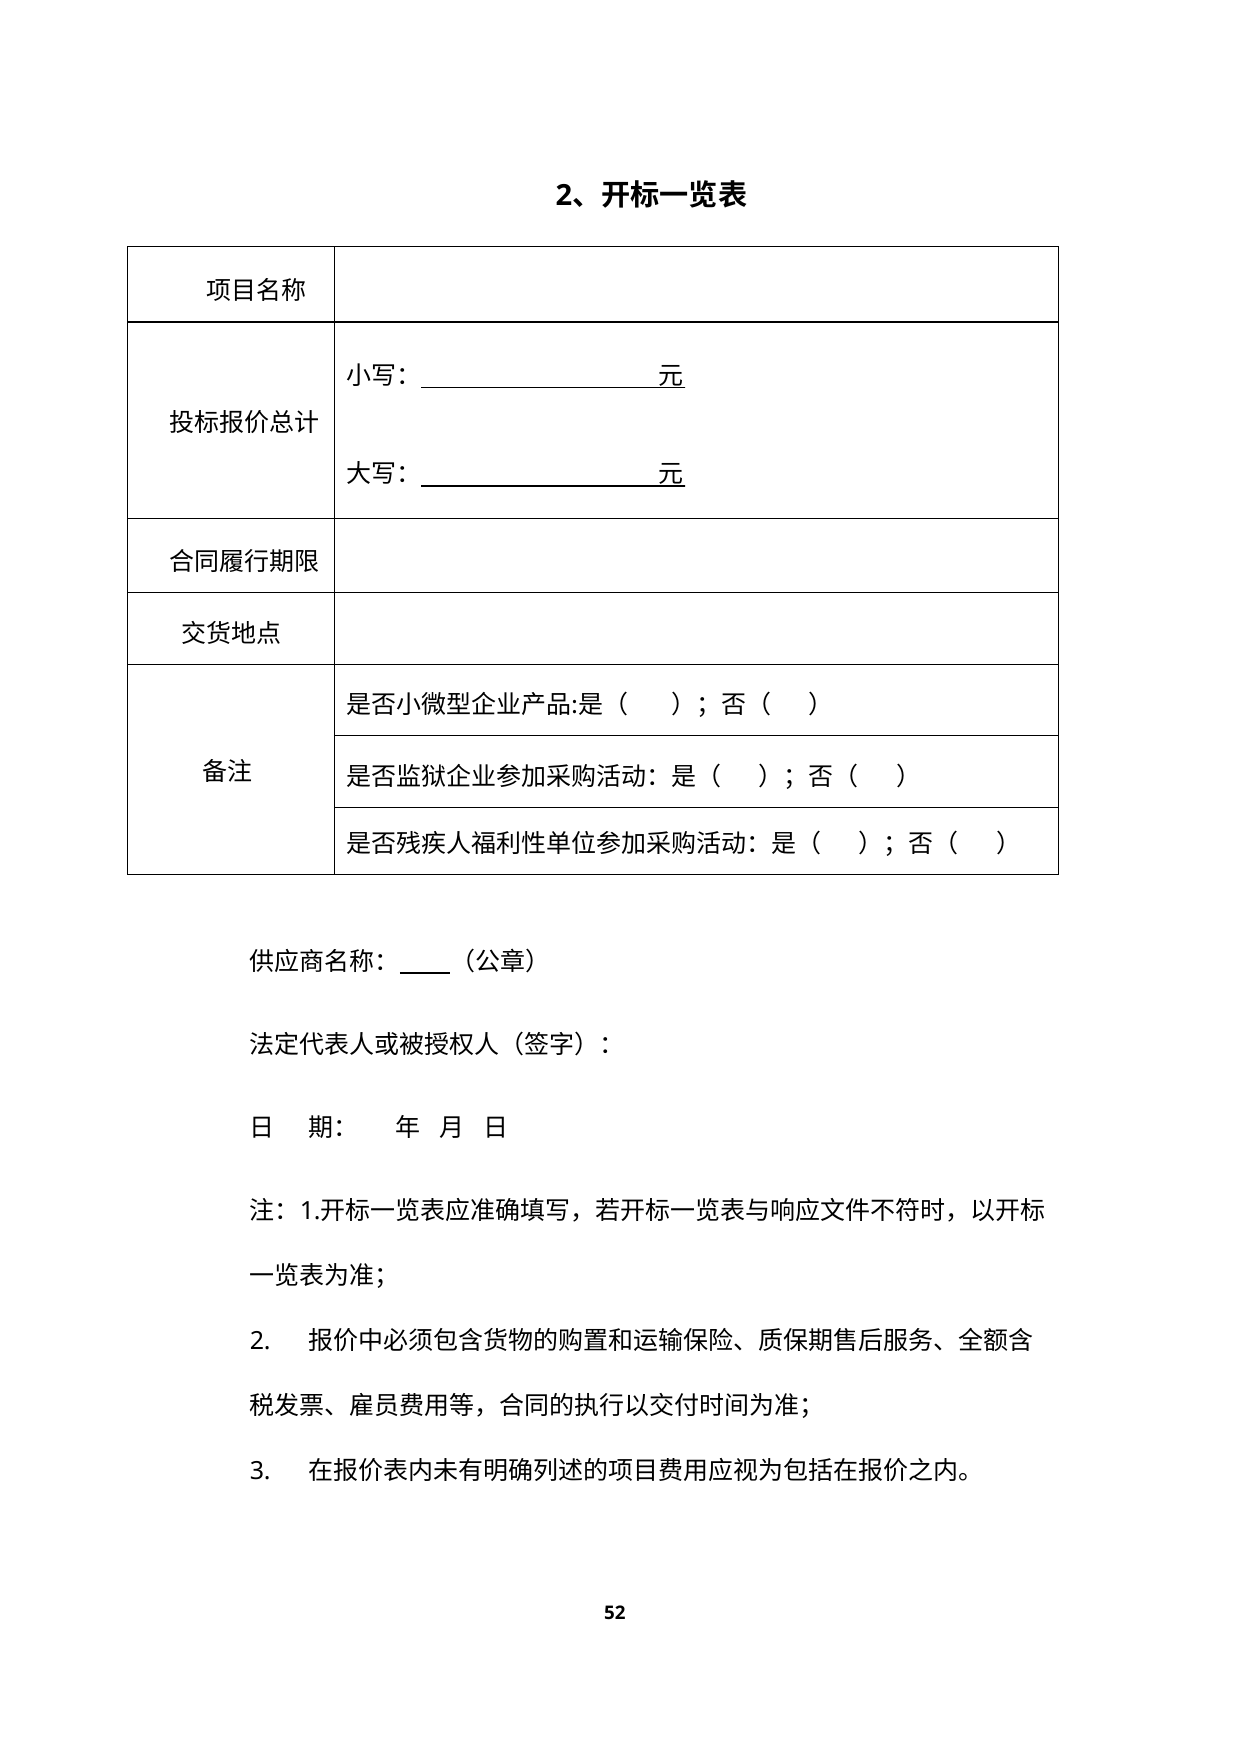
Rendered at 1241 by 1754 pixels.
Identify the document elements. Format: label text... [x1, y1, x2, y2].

table_cell 是否小微型企业产品:是（ ）；否（ ） [335, 665, 1058, 735]
text 3. 在报价表内未有明确列述的项目费用应视为包括在报价之内。 [249, 1436, 1053, 1501]
table_header 项目名称 [128, 247, 334, 321]
table_header [335, 247, 1058, 321]
table_cell 备注 [128, 665, 334, 874]
text 注：1.开标一览表应准确填写，若开标一览表与响应文件不符时，以开标一览表为准； [249, 1176, 1053, 1306]
table_cell 是否残疾人福利性单位参加采购活动：是（ ）；否（ ） [335, 808, 1058, 874]
table_cell 是否监狱企业参加采购活动：是（ ）；否（ ） [335, 736, 1058, 807]
text 供应商名称： （公章） [249, 927, 1053, 992]
table_cell 合同履行期限 [128, 519, 334, 592]
table_cell [335, 593, 1058, 664]
table_cell 交货地点 [128, 593, 334, 664]
table_cell [335, 519, 1058, 592]
table_cell 投标报价总计 [128, 323, 334, 518]
text 日 期： 年 月 日 [249, 1093, 1053, 1158]
text 法定代表人或被授权人（签字）： [249, 1010, 1053, 1075]
text 2. 报价中必须包含货物的购置和运输保险、质保期售后服务、全额含税发票、雇员费用等，合同的执行以交付时间为准； [249, 1306, 1053, 1436]
table_cell 小写： 元大写： 元 [335, 323, 1058, 518]
text 2、开标一览表 [249, 160, 1053, 225]
